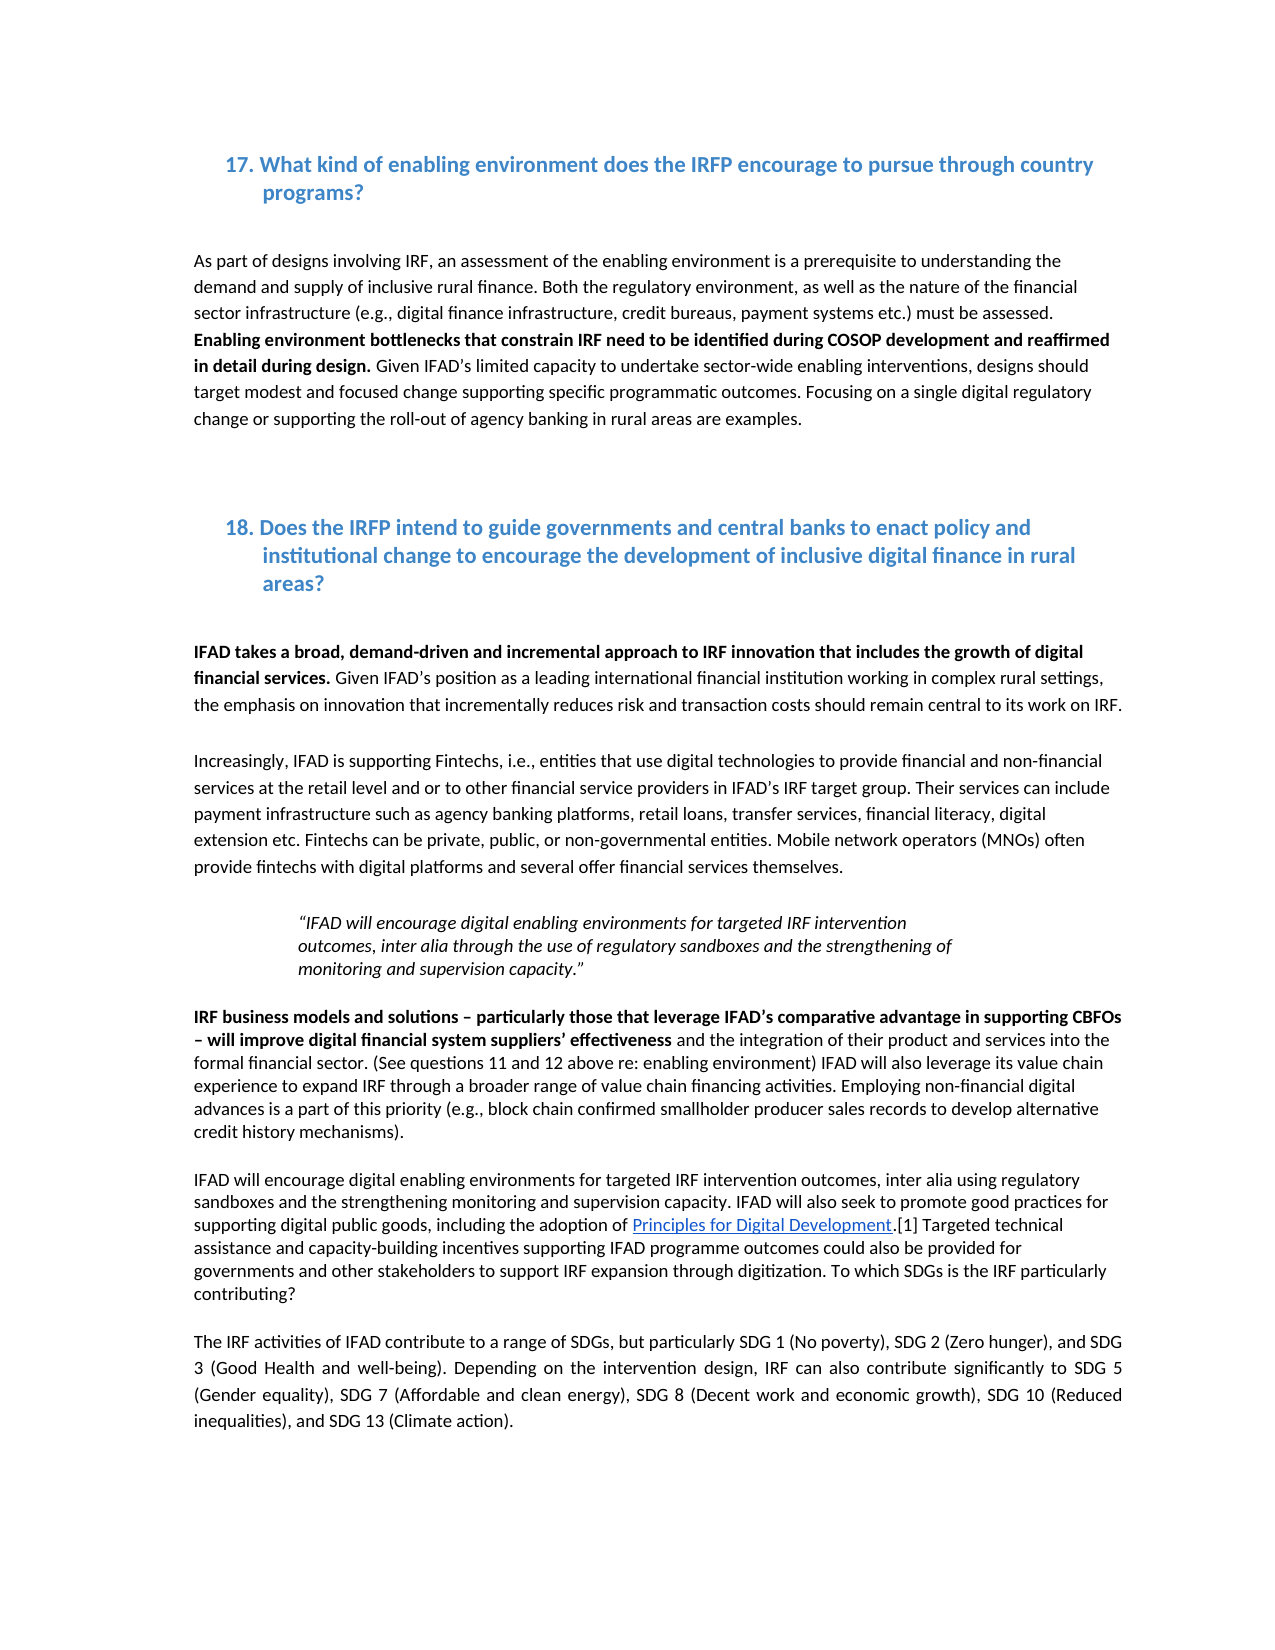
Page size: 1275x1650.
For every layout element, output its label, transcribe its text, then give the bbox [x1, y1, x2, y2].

text IFAD takes a broad, demand-driven and incremental approach to IRF innovation that includes the growth of digital financial services. Given IFAD’s position as a leading international financial institution working in complex rural settings, the emphasis on innovation that incrementally reduces risk and transaction costs should remain central to its work on IRF. [194, 640, 1125, 716]
text Increasingly, IFAD is supporting Fintechs, i.e., entities that use digital technologies to provide financial and non-financial services at the retail level and or to other financial service providers in IFAD’s IRF target group. Their services can include payment infrastructure such as agency banking platforms, retail loans, transfer services, financial literacy, digital extension etc. Fintechs can be private, public, or non-governmental entities. Mobile network operators (MNOs) often provide fintechs with digital platforms and several offer financial services themselves. [194, 749, 1125, 878]
subtitle 18. Does the IRFP intend to guide governments and central banks to enact policy and institutional change to encourage the development of inclusive digital finance in rural areas? [225, 513, 1125, 597]
text The IRF activities of IFAD contribute to a range of SDGs, but particularly SDG 1 (No poverty), SDG 2 (Zero hunger), and SDG 3 (Good Health and well-being). Depending on the intervention design, IRF can also contribute significantly to SDG 5 (Gender equality), SDG 7 (Affordable and clean energy), SDG 8 (Decent work and economic growth), SDG 10 (Reduced inequalities), and SDG 13 (Climate action). [194, 1330, 1125, 1432]
text IFAD will encourage digital enabling environments for targeted IRF intervention outcomes, inter alia using regulatory sandboxes and the strengthening monitoring and supervision capacity. IFAD will also seek to promote good practices for supporting digital public goods, including the adoption of Principles for Digital Development.[1] Targeted technical assistance and capacity-building incentives supporting IFAD programme outcomes could also be provided for governments and other stakeholders to support IRF expansion through digitization. To which SDGs is the IRF particularly contributing? [194, 1168, 1125, 1305]
text “IFAD will encourage digital enabling environments for targeted IRF intervention outcomes, inter alia through the use of regulatory sandboxes and the strengthening of monitoring and supervision capacity.” [298, 911, 981, 980]
text As part of designs involving IRF, an assessment of the enabling environment is a prerequisite to understanding the demand and supply of inclusive rural finance. Both the regulatory environment, as well as the nature of the financial sector infrastructure (e.g., digital finance infrastructure, credit bureaus, payment systems etc.) must be assessed. Enabling environment bottlenecks that constrain IRF need to be identified during COSOP development and reaffirmed in detail during design. Given IFAD’s limited capacity to undertake sector-wide enabling interventions, designs should target modest and focused change supporting specific programmatic outcomes. Focusing on a single digital regulatory change or supporting the roll-out of agency banking in rural areas are examples. [194, 249, 1125, 430]
subtitle 17. What kind of enabling environment does the IRFP encourage to pursue through country programs? [225, 150, 1125, 206]
text IRF business models and solutions – particularly those that leverage IFAD’s comparative advantage in supporting CBFOs – will improve digital financial system suppliers’ effectiveness and the integration of their product and services into the formal financial sector. (See questions 11 and 12 above re: enabling environment) IFAD will also leverage its value chain experience to expand IRF through a broader range of value chain financing activities. Employing non-financial digital advances is a part of this priority (e.g., block chain confirmed smallholder producer sales records to develop alternative credit history mechanisms). [194, 1005, 1125, 1143]
